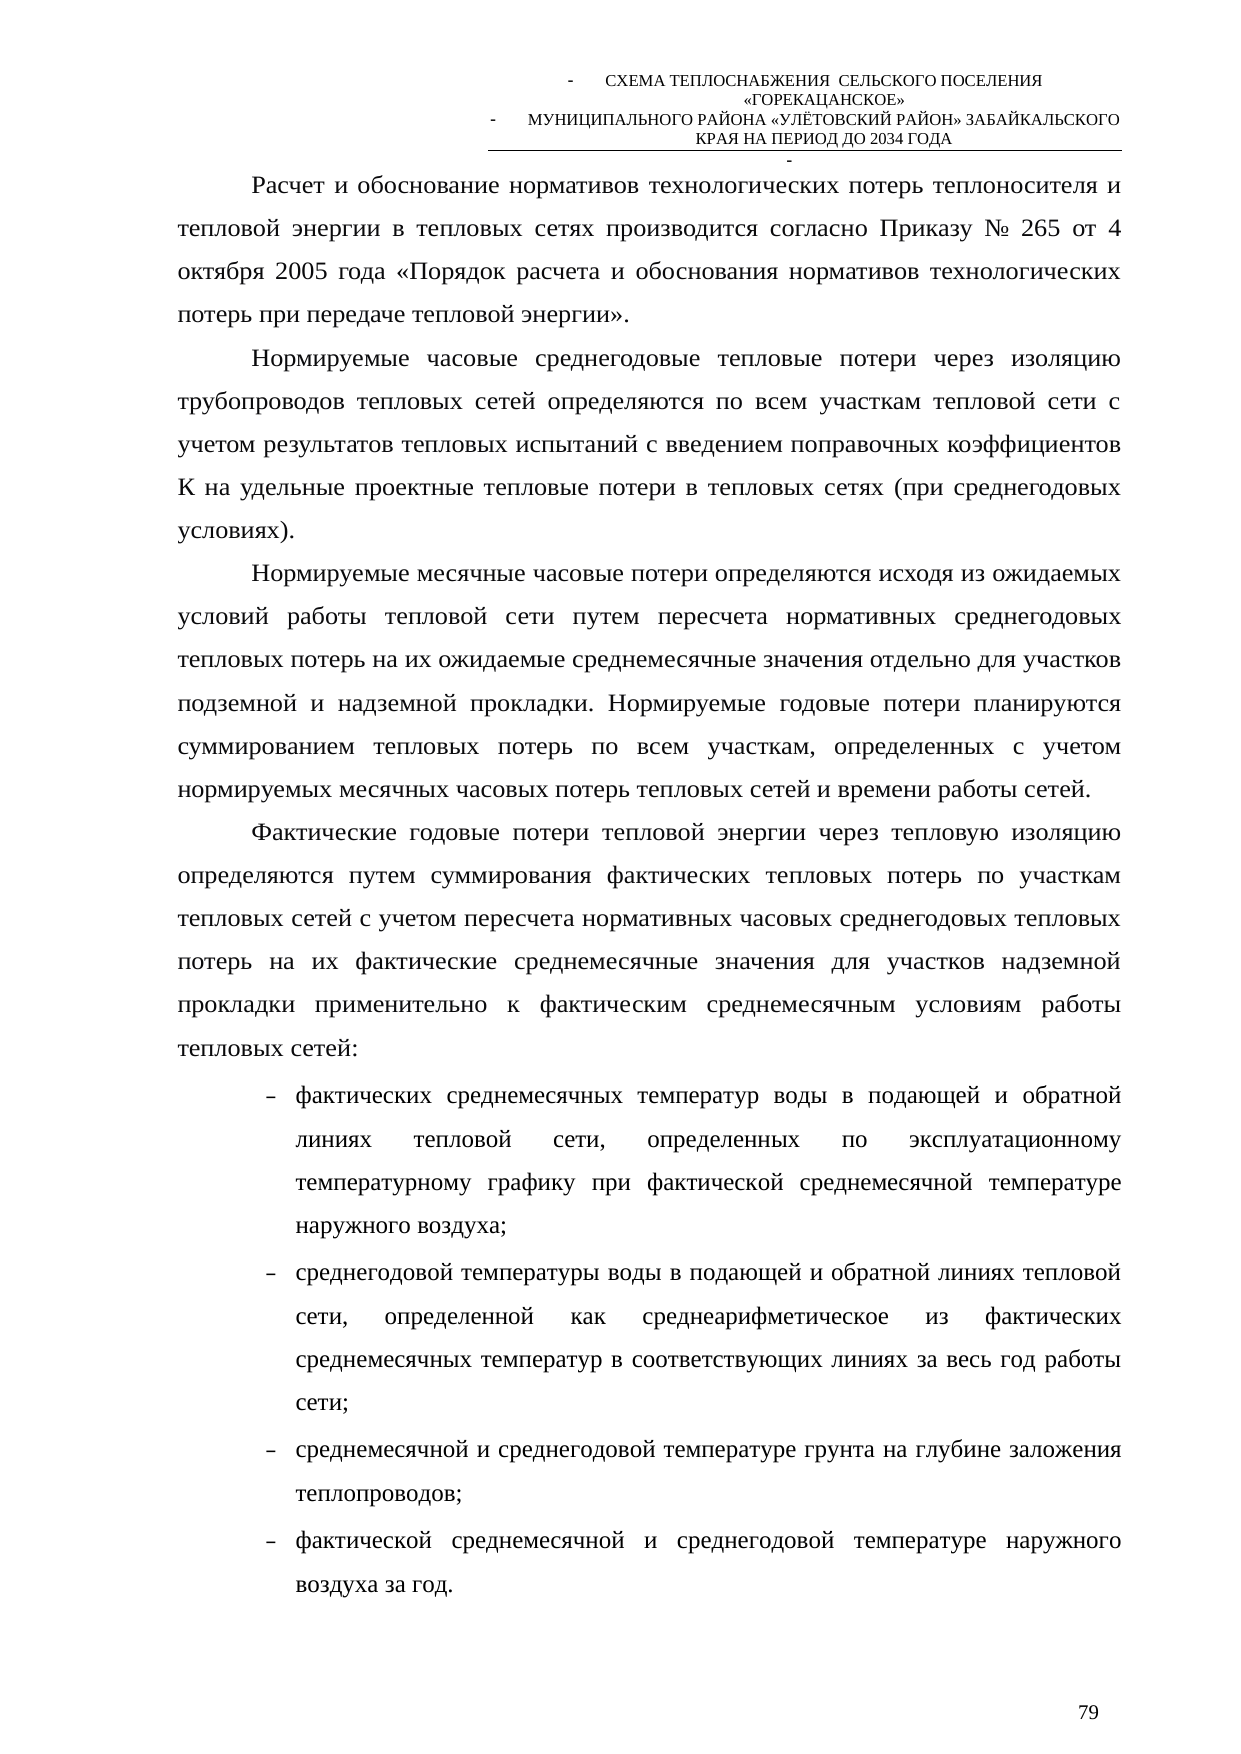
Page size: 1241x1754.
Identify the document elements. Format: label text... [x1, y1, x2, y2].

text Расчет и обоснование нормативов технологических потерь теплоносителя и тепловой энергии в тепловых сетях производится согласно Приказу № 265 от 4 октября 2005 года «Порядок расчета и обоснования нормативов технологических потерь при передаче тепловой энергии». [177, 170, 1122, 328]
text фактических среднемесячных температур воды в подающей и обратной линиях тепловой сети, определенных по эксплуатационному температурному графику при фактической среднемесячной температуре наружного воздуха; [266, 1076, 1122, 1239]
text Нормируемые часовые среднегодовые тепловые потери через изоляцию трубопроводов тепловых сетей определяются по всем участкам тепловой сети с учетом результатов тепловых испытаний с введением поправочных коэффициентов К на удельные проектные тепловые потери в тепловых сетях (при среднегодовых условиях). [177, 343, 1122, 544]
text среднегодовой температуры воды в подающей и обратной линиях тепловой сети, определенной как среднеарифметическое из фактических среднемесячных температур в соответствующих линиях за весь год работы сети; [266, 1253, 1122, 1416]
text фактической среднемесячной и среднегодовой температуре наружного воздуха за год. [266, 1521, 1122, 1598]
text среднемесячной и среднегодовой температуре грунта на глубине заложения теплопроводов; [266, 1430, 1122, 1507]
text Фактические годовые потери тепловой энергии через тепловую изоляцию определяются путем суммирования фактических тепловых потерь по участкам тепловых сетей с учетом пересчета нормативных часовых среднегодовых тепловых потерь на их фактические среднемесячные значения для участков надземной прокладки применительно к фактическим среднемесячным условиям работы тепловых сетей: [177, 817, 1122, 1061]
text Нормируемые месячные часовые потери определяются исходя из ожидаемых условий работы тепловой сети путем пересчета нормативных среднегодовых тепловых потерь на их ожидаемые среднемесячные значения отдельно для участков подземной и надземной прокладки. Нормируемые годовые потери планируются суммированием тепловых потерь по всем участкам, определенных с учетом нормируемых месячных часовых потерь тепловых сетей и времени работы сетей. [177, 558, 1122, 803]
